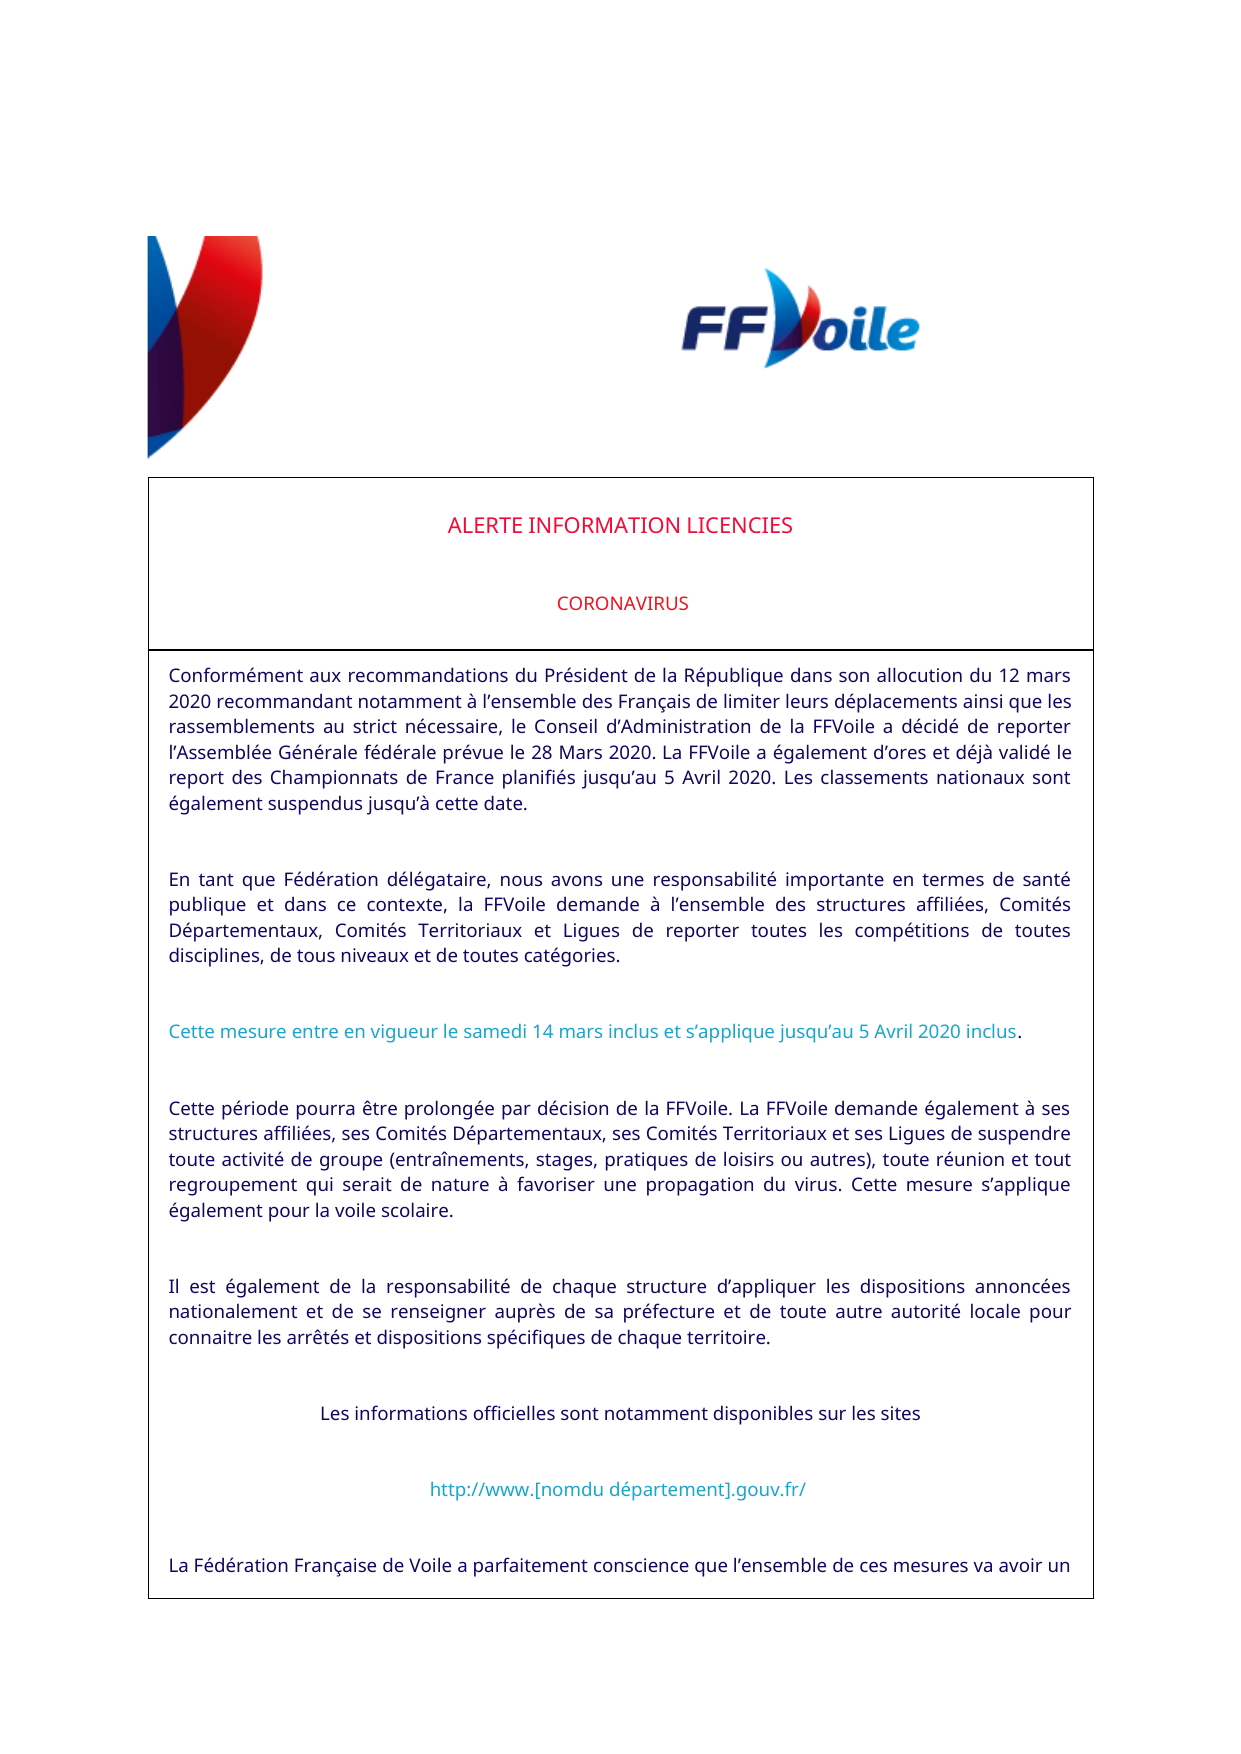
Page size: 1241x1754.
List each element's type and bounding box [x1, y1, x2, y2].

picture [147, 236, 1007, 459]
table_header [149, 651, 1093, 1598]
table_header [149, 478, 1093, 649]
